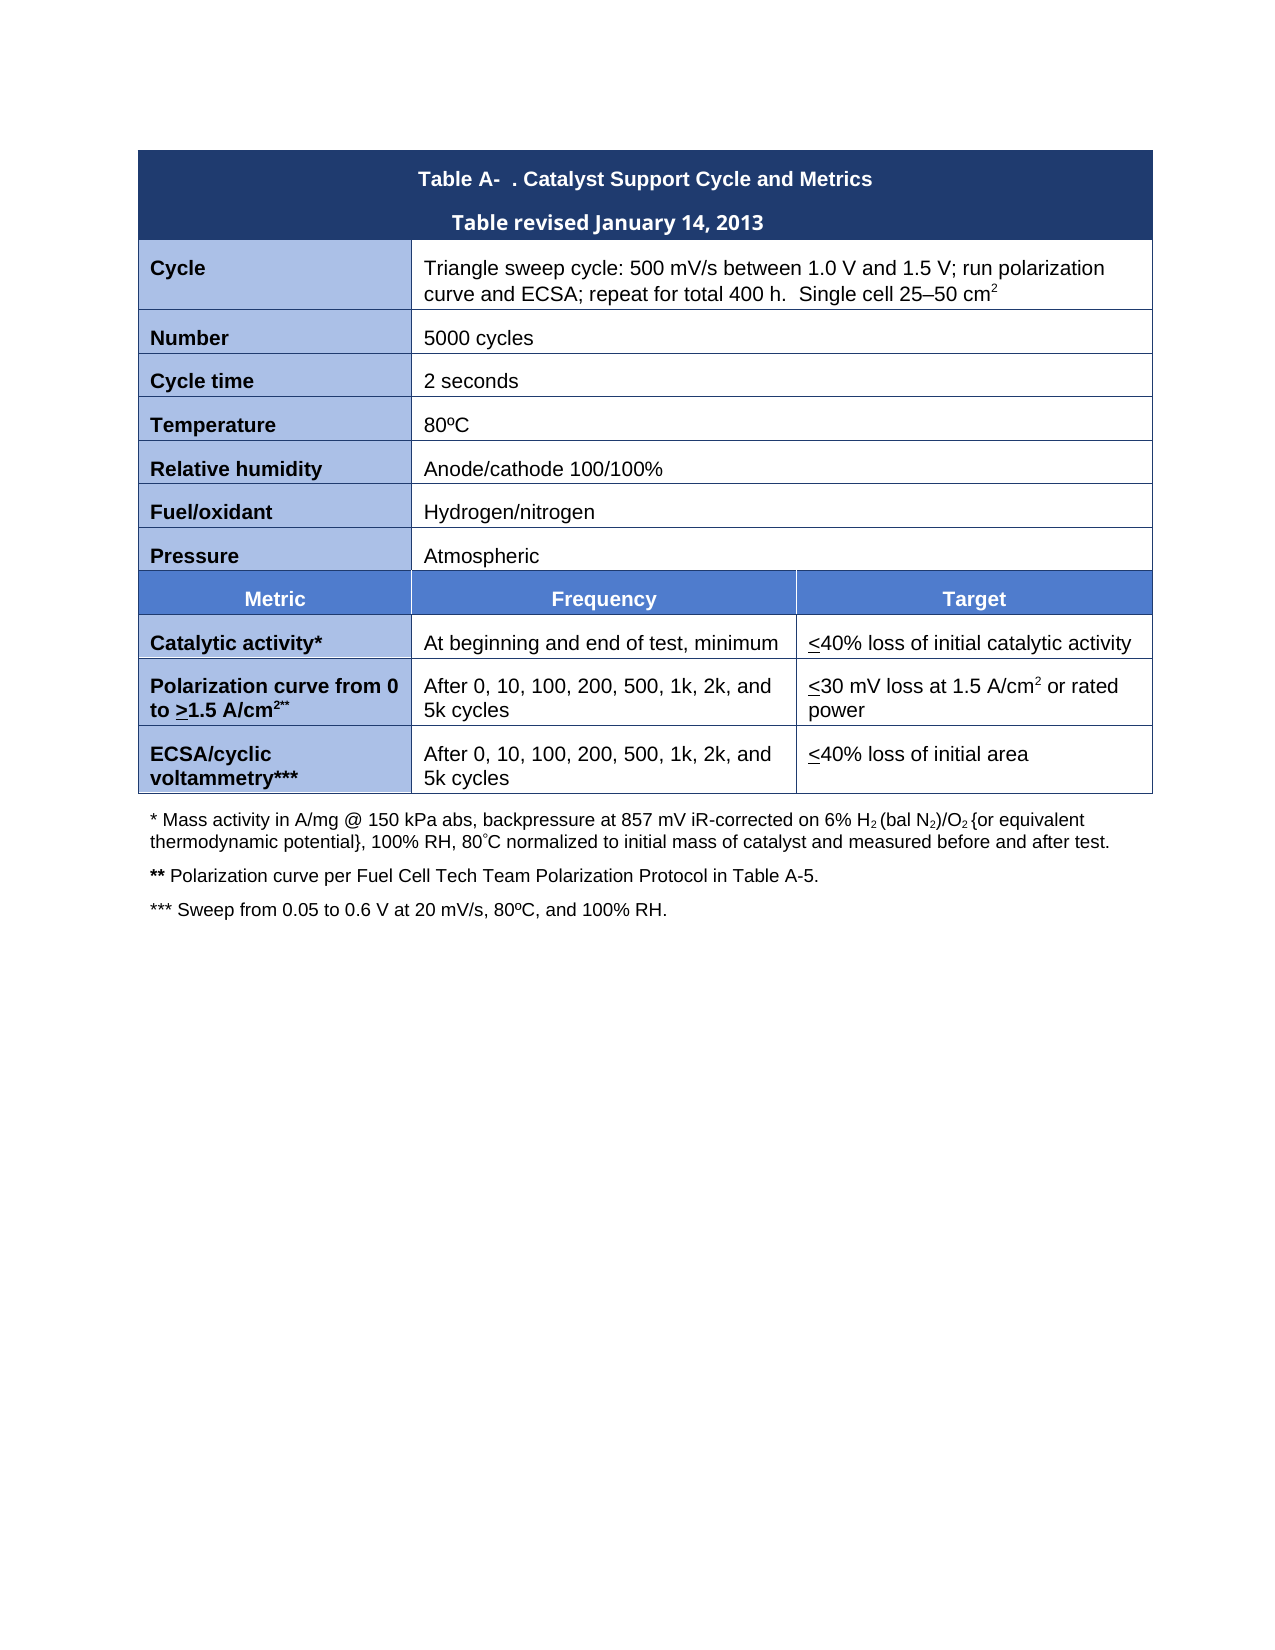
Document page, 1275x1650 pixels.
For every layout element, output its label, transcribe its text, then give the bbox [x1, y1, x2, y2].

table_cell 5000 cycles [412, 310, 1152, 353]
table_cell Fuel/oxidant [139, 484, 411, 527]
table_cell Polarization curve from 0 to >1.5 A/cm2** [139, 659, 411, 725]
table_cell <40% loss of initial catalytic activity [797, 615, 1152, 657]
table_cell Number [139, 310, 411, 353]
table_cell Cycle [139, 240, 411, 309]
table_cell Hydrogen/nitrogen [412, 484, 1152, 527]
table_cell * Mass activity in A/mg @ 150 kPa abs, backpressure at 857 mV iR-corrected on 6% H2 (bal N2)/O2 {or equivalent thermodynamic potential}, 100% RH, 80C normalized to initial mass of catalyst and measured before and after test. ** Polarization curve per Fuel Cell Tech Team Polarization Protocol in Table A-5. *** Sweep from 0.05 to 0.6 V at 20 mV/s, 80ºC, and 100% RH. [138, 794, 1152, 952]
table_cell Atmospheric [412, 528, 1152, 570]
table_cell Anode/cathode 100/100% [412, 441, 1152, 483]
table_cell <30 mV loss at 1.5 A/cm2 or rated power [797, 659, 1152, 725]
table_header Table A-2. Catalyst Support Cycle and Metrics Table revised January 14, 2013 [139, 151, 1152, 239]
table_cell After 0, 10, 100, 200, 500, 1k, 2k, and 5k cycles [412, 659, 796, 725]
table_cell At beginning and end of test, minimum [412, 615, 796, 657]
table_cell Temperature [139, 397, 411, 440]
table_cell After 0, 10, 100, 200, 500, 1k, 2k, and 5k cycles [412, 726, 796, 792]
table_cell 2 seconds [412, 354, 1152, 396]
table_cell Metric [139, 571, 411, 614]
table_cell Relative humidity [139, 441, 411, 483]
table_cell Cycle time [139, 354, 411, 396]
table_cell Triangle sweep cycle: 500 mV/s between 1.0 V and 1.5 V; run polarization curve and ECSA; repeat for total 400 h. Single cell 25–50 cm2 [412, 240, 1152, 309]
table_cell Frequency [412, 571, 796, 614]
table_cell Catalytic activity* [139, 615, 411, 657]
table_cell Target [797, 571, 1152, 614]
table_cell ECSA/cyclic voltammetry*** [139, 726, 411, 792]
table_cell Pressure [139, 528, 411, 570]
table_cell <40% loss of initial area [797, 726, 1152, 792]
table_cell 80ºC [412, 397, 1152, 440]
